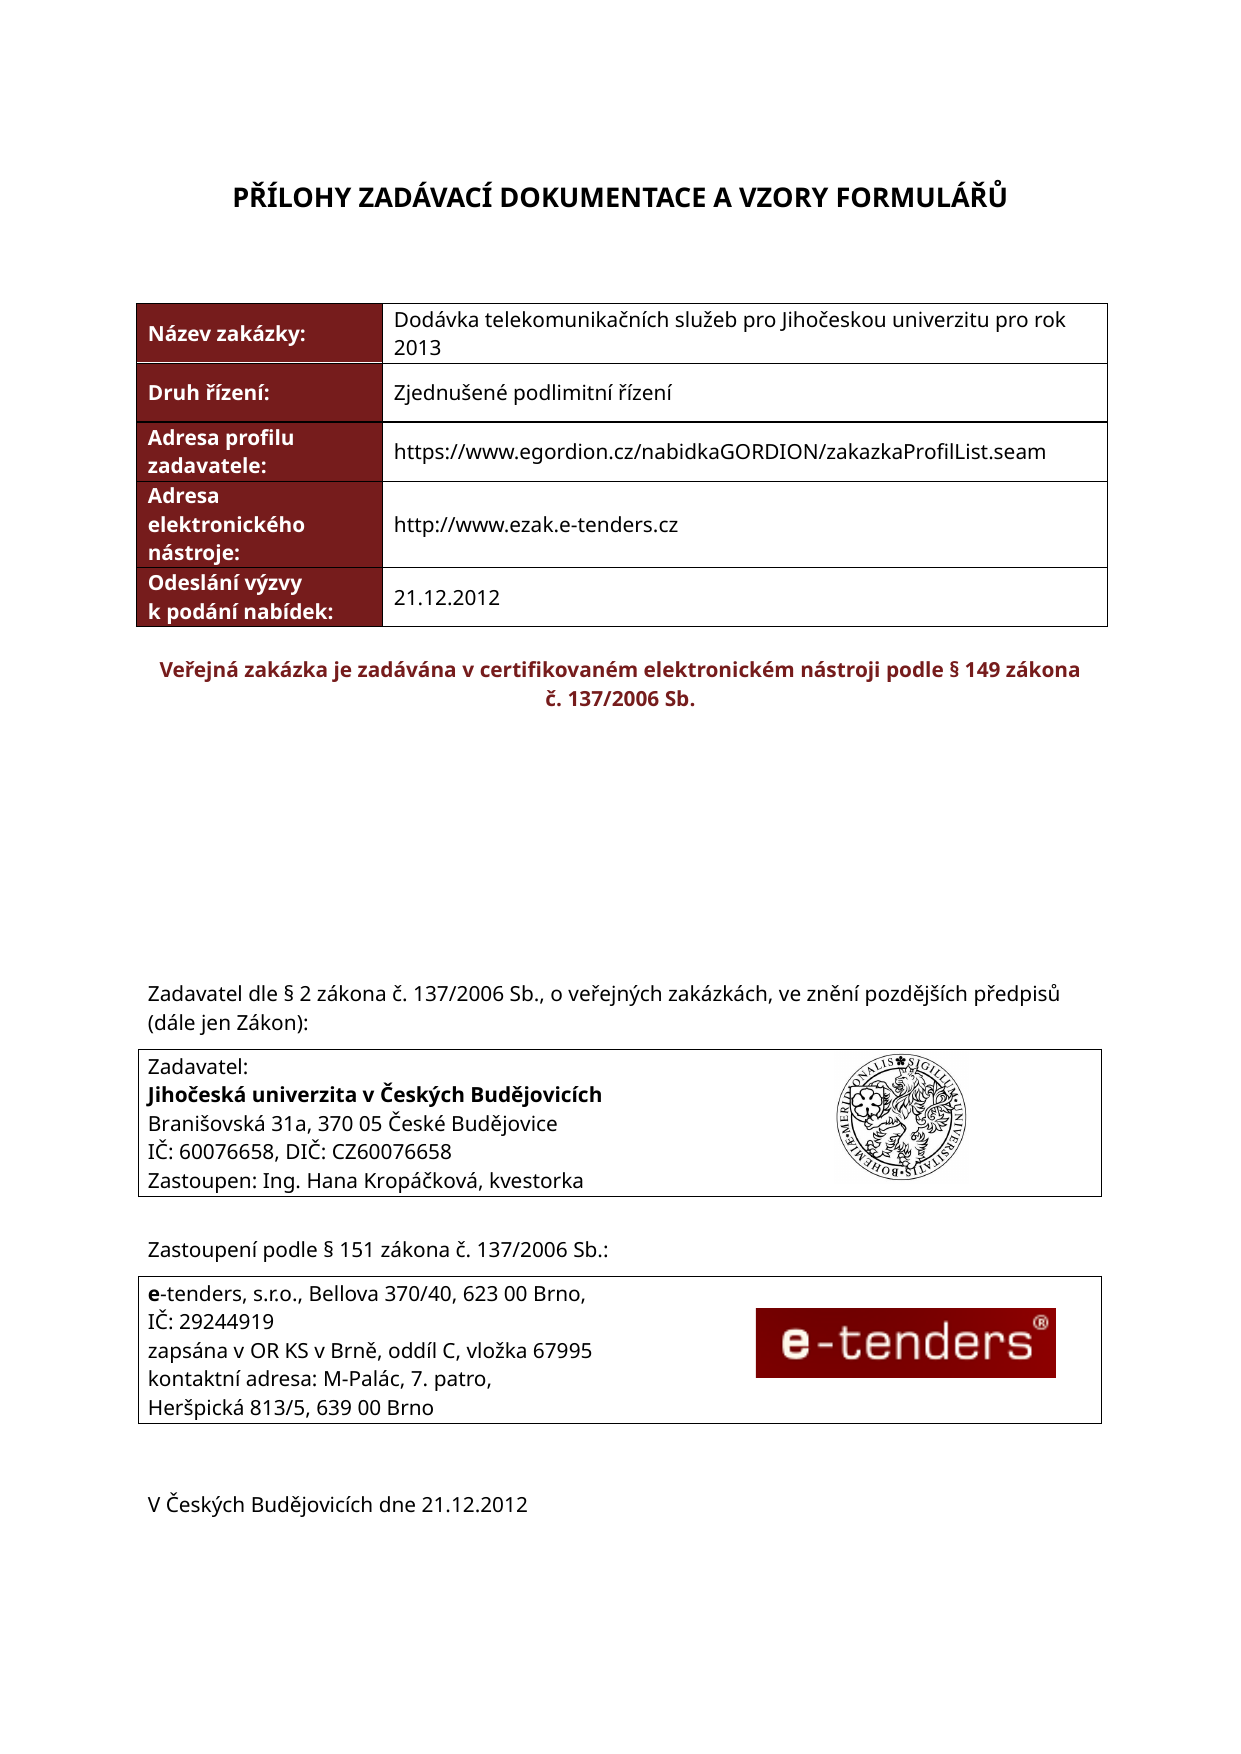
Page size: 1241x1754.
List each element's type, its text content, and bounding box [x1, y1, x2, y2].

text Veřejná zakázka je zadávána v certifikovaném elektronickém nástroji podle § 149 zákona č. 137/2006 Sb. [148, 655, 1092, 712]
table_cell Adresa elektronického nástroje: [137, 482, 382, 567]
table_cell Odeslání výzvy k podání nabídek: [137, 568, 382, 626]
table_cell 21.12.2012 [383, 568, 1107, 626]
text Branišovská 31a, 370 05 České Budějovice [148, 1109, 1092, 1137]
text IČ: 60076658, DIČ: CZ60076658 [148, 1137, 1092, 1163]
text Zastoupen: Ing. Hana Kropáčková, kvestorka [139, 1163, 1101, 1196]
table_cell Adresa profilu zadavatele: [137, 423, 382, 481]
table_cell Zjednušené podlimitní řízení [383, 364, 1107, 421]
text V Českých Budějovicích dne 21.12.2012 [148, 1490, 1092, 1518]
text zapsána v OR KS v Brně, oddíl C, vložka 67995 [148, 1336, 1092, 1364]
text kontaktní adresa: M-Palác, 7. patro, [148, 1364, 1092, 1389]
text IČ: [148, 1307, 1092, 1336]
table_cell https://www.egordion.cz/nabidkaGORDION/zakazkaProfilList.seam [383, 423, 1107, 481]
text Jihočeská univerzita v Českých Budějovicích [148, 1080, 1092, 1109]
table_cell http://www.ezak.e-tenders.cz [383, 482, 1107, 567]
table_cell Druh řízení: [137, 364, 382, 421]
text Zadavatel dle § 2 zákona č. 137/2006 Sb., o veřejných zakázkách, ve znění pozdějších předpisů (dále jen Zákon): [148, 979, 1092, 1036]
text PŘÍLOHY ZADÁVACÍ DOKUMENTACE A VZORY FORMULÁŘŮ [148, 179, 1092, 216]
text e-tenders, s.r.o., Bellova 370/40, 623 00 Brno, [139, 1277, 1101, 1307]
text Zadavatel: [139, 1050, 1101, 1080]
text Heršpická 813/5, 639 00 Brno [139, 1389, 1101, 1423]
table_header Název zakázky: [137, 304, 382, 362]
table_header Dodávka telekomunikačních služeb pro Jihočeskou univerzitu pro rok 2013 [383, 304, 1107, 362]
text Zastoupení podle § 151 zákona č. 137/2006 Sb.: [148, 1235, 1092, 1263]
